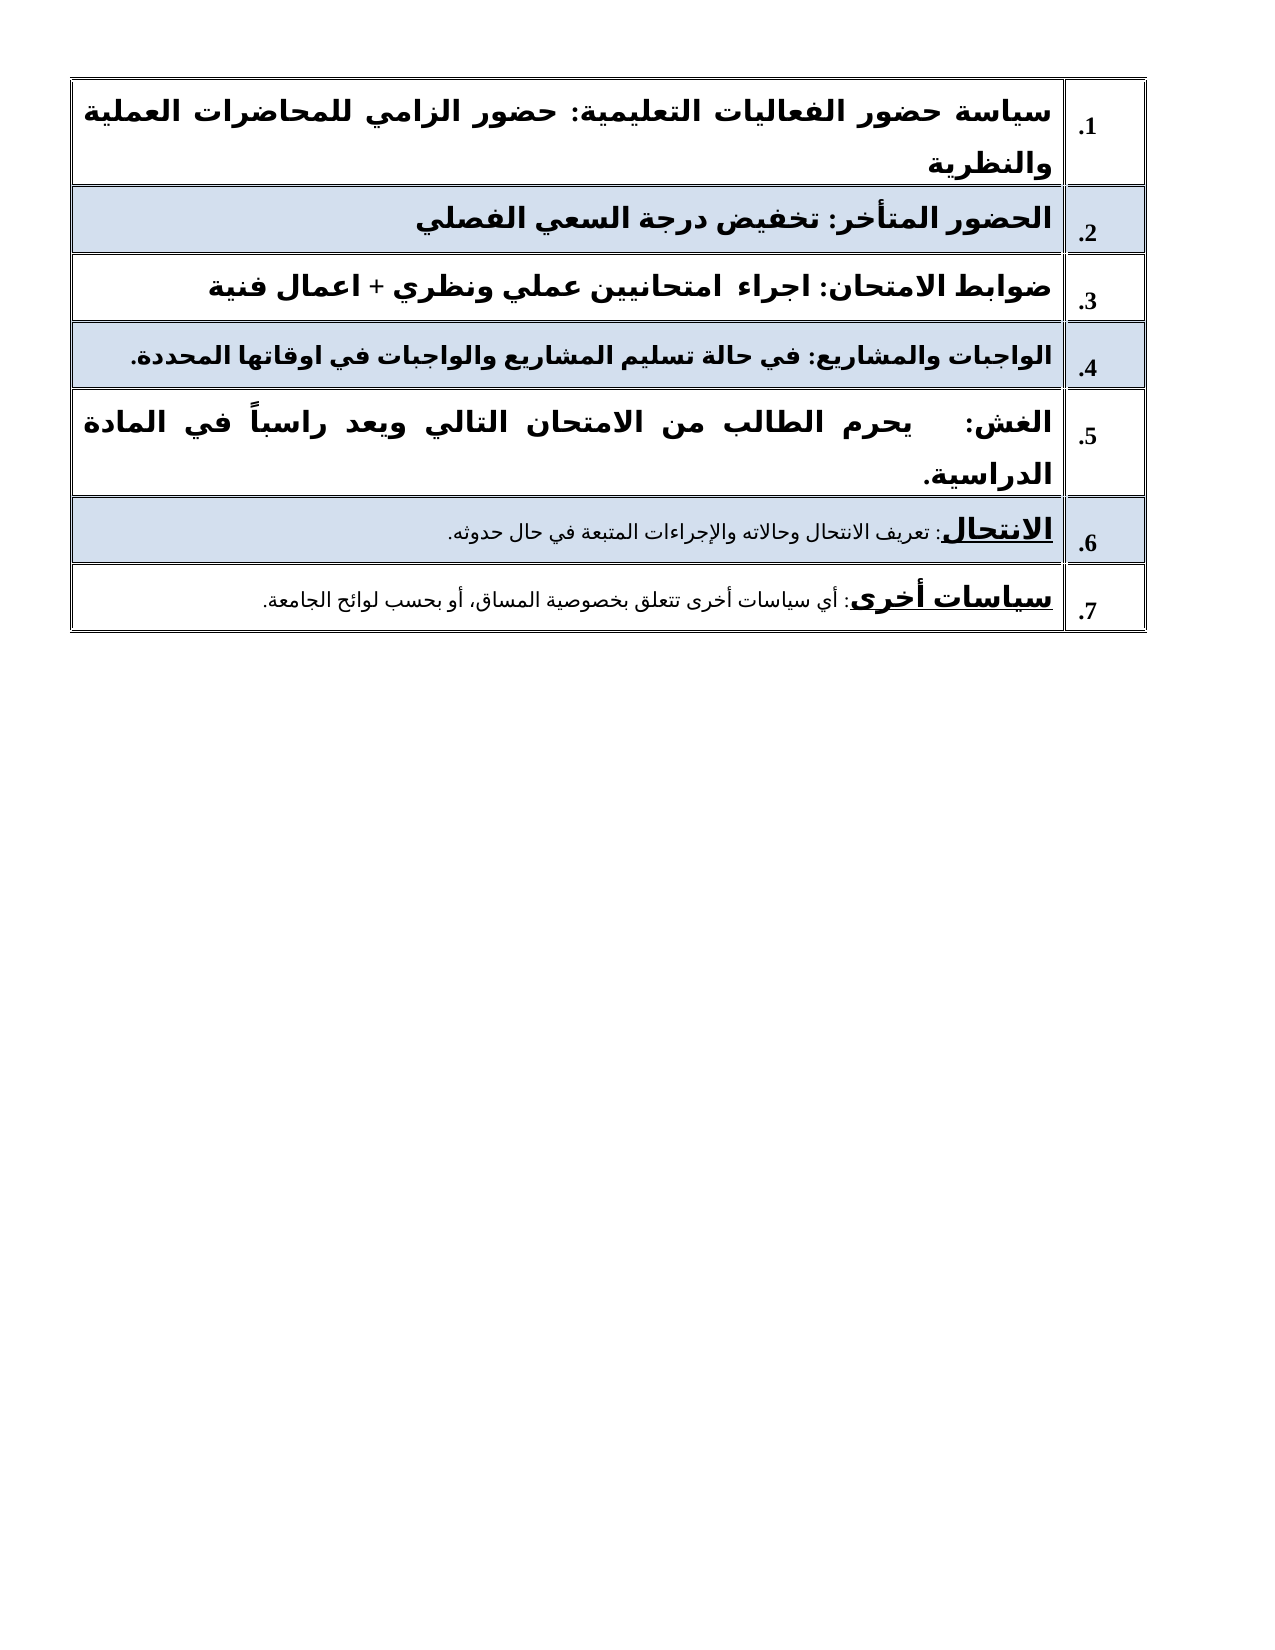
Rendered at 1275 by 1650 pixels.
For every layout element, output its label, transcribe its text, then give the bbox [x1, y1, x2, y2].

table_cell [1065, 184, 1146, 252]
table_cell الانتحال: تعريف الانتحال وحالاته والإجراءات المتبعة في حال حدوثه. [73, 495, 1063, 562]
table_cell [1066, 495, 1144, 562]
table_cell الواجبات والمشاريع: في حالة تسليم المشاريع والواجبات في اوقاتها المحددة. [73, 320, 1063, 387]
table_cell ضوابط الامتحان: اجراء امتحانيين عملي ونظري + اعمال فنية [73, 252, 1063, 319]
table_cell سياسات أخرى: أي سياسات أخرى تتعلق بخصوصية المساق، أو بحسب لوائح الجامعة. [71, 562, 1064, 630]
table_cell الغش: يحرم الطالب من الامتحان التالي ويعد راسباً في المادة الدراسية. [71, 387, 1064, 494]
table_cell سياسة حضور الفعاليات التعليمية: حضور الزامي للمحاضرات العملية والنظرية [71, 80, 1063, 184]
table_cell [1066, 252, 1144, 319]
table_cell الحضور المتأخر: تخفيض درجة السعي الفصلي [71, 184, 1064, 252]
table_cell [1066, 78, 1146, 184]
table_cell [1066, 320, 1144, 387]
table_cell [1065, 387, 1146, 494]
table_cell [1065, 562, 1146, 630]
